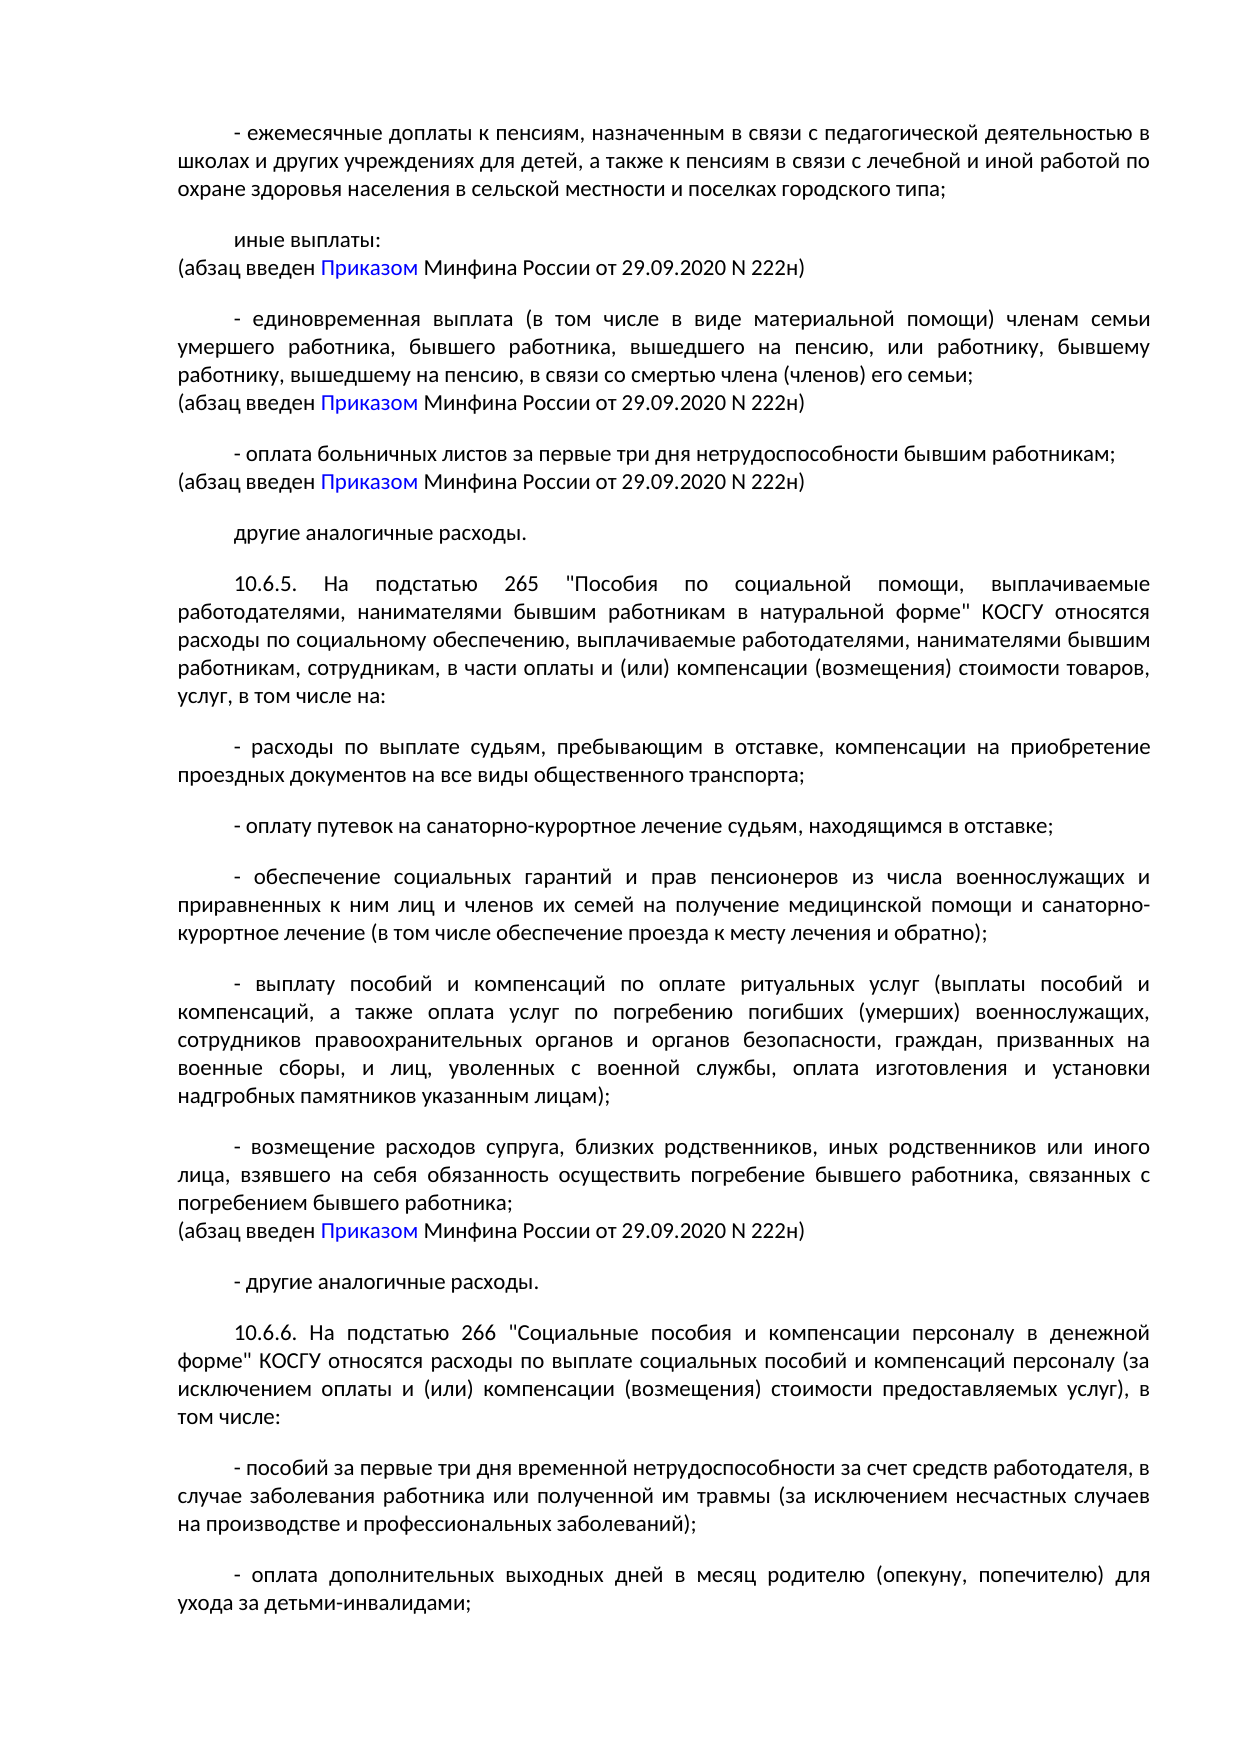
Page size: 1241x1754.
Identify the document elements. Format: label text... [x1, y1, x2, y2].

text 10.6.5. На подстатью 265 "Пособия по социальной помощи, выплачиваемые работодателями, нанимателями бывшим работникам в натуральной форме" КОСГУ относятся расходы по социальному обеспечению, выплачиваемые работодателями, нанимателями бывшим работникам, сотрудникам, в части оплаты и (или) компенсации (возмещения) стоимости товаров, услуг, в том числе на: [177, 569, 1152, 709]
text - оплата дополнительных выходных дней в месяц родителю (опекуну, попечителю) для ухода за детьми-инвалидами; [177, 1560, 1152, 1616]
text (абзац введен Приказом Минфина России от 29.09.2020 N 222н) [177, 253, 1152, 281]
text (абзац введен Приказом Минфина России от 29.09.2020 N 222н) [177, 388, 1152, 416]
text (абзац введен Приказом Минфина России от 29.09.2020 N 222н) [177, 467, 1152, 495]
text - оплата больничных листов за первые три дня нетрудоспособности бывшим работникам; [177, 439, 1152, 467]
text - ежемесячные доплаты к пенсиям, назначенным в связи с педагогической деятельностью в школах и других учреждениях для детей, а также к пенсиям в связи с лечебной и иной работой по охране здоровья населения в сельской местности и поселках городского типа; [177, 118, 1152, 202]
text иные выплаты: [177, 225, 1152, 253]
text (абзац введен Приказом Минфина России от 29.09.2020 N 222н) [177, 1216, 1152, 1244]
text другие аналогичные расходы. [177, 518, 1152, 546]
text - расходы по выплате судьям, пребывающим в отставке, компенсации на приобретение проездных документов на все виды общественного транспорта; [177, 732, 1152, 788]
text - единовременная выплата (в том числе в виде материальной помощи) членам семьи умершего работника, бывшего работника, вышедшего на пенсию, или работнику, бывшему работнику, вышедшему на пенсию, в связи со смертью члена (членов) его семьи; [177, 304, 1152, 388]
text - другие аналогичные расходы. [177, 1267, 1152, 1295]
text 10.6.6. На подстатью 266 "Социальные пособия и компенсации персоналу в денежной форме" КОСГУ относятся расходы по выплате социальных пособий и компенсаций персоналу (за исключением оплаты и (или) компенсации (возмещения) стоимости предоставляемых услуг), в том числе: [177, 1318, 1152, 1430]
text - пособий за первые три дня временной нетрудоспособности за счет средств работодателя, в случае заболевания работника или полученной им травмы (за исключением несчастных случаев на производстве и профессиональных заболеваний); [177, 1453, 1152, 1537]
text - оплату путевок на санаторно-курортное лечение судьям, находящимся в отставке; [177, 811, 1152, 839]
text - выплату пособий и компенсаций по оплате ритуальных услуг (выплаты пособий и компенсаций, а также оплата услуг по погребению погибших (умерших) военнослужащих, сотрудников правоохранительных органов и органов безопасности, граждан, призванных на военные сборы, и лиц, уволенных с военной службы, оплата изготовления и установки надгробных памятников указанным лицам); [177, 969, 1152, 1109]
text - возмещение расходов супруга, близких родственников, иных родственников или иного лица, взявшего на себя обязанность осуществить погребение бывшего работника, связанных с погребением бывшего работника; [177, 1132, 1152, 1216]
text - обеспечение социальных гарантий и прав пенсионеров из числа военнослужащих и приравненных к ним лиц и членов их семей на получение медицинской помощи и санаторно-курортное лечение (в том числе обеспечение проезда к месту лечения и обратно); [177, 862, 1152, 946]
